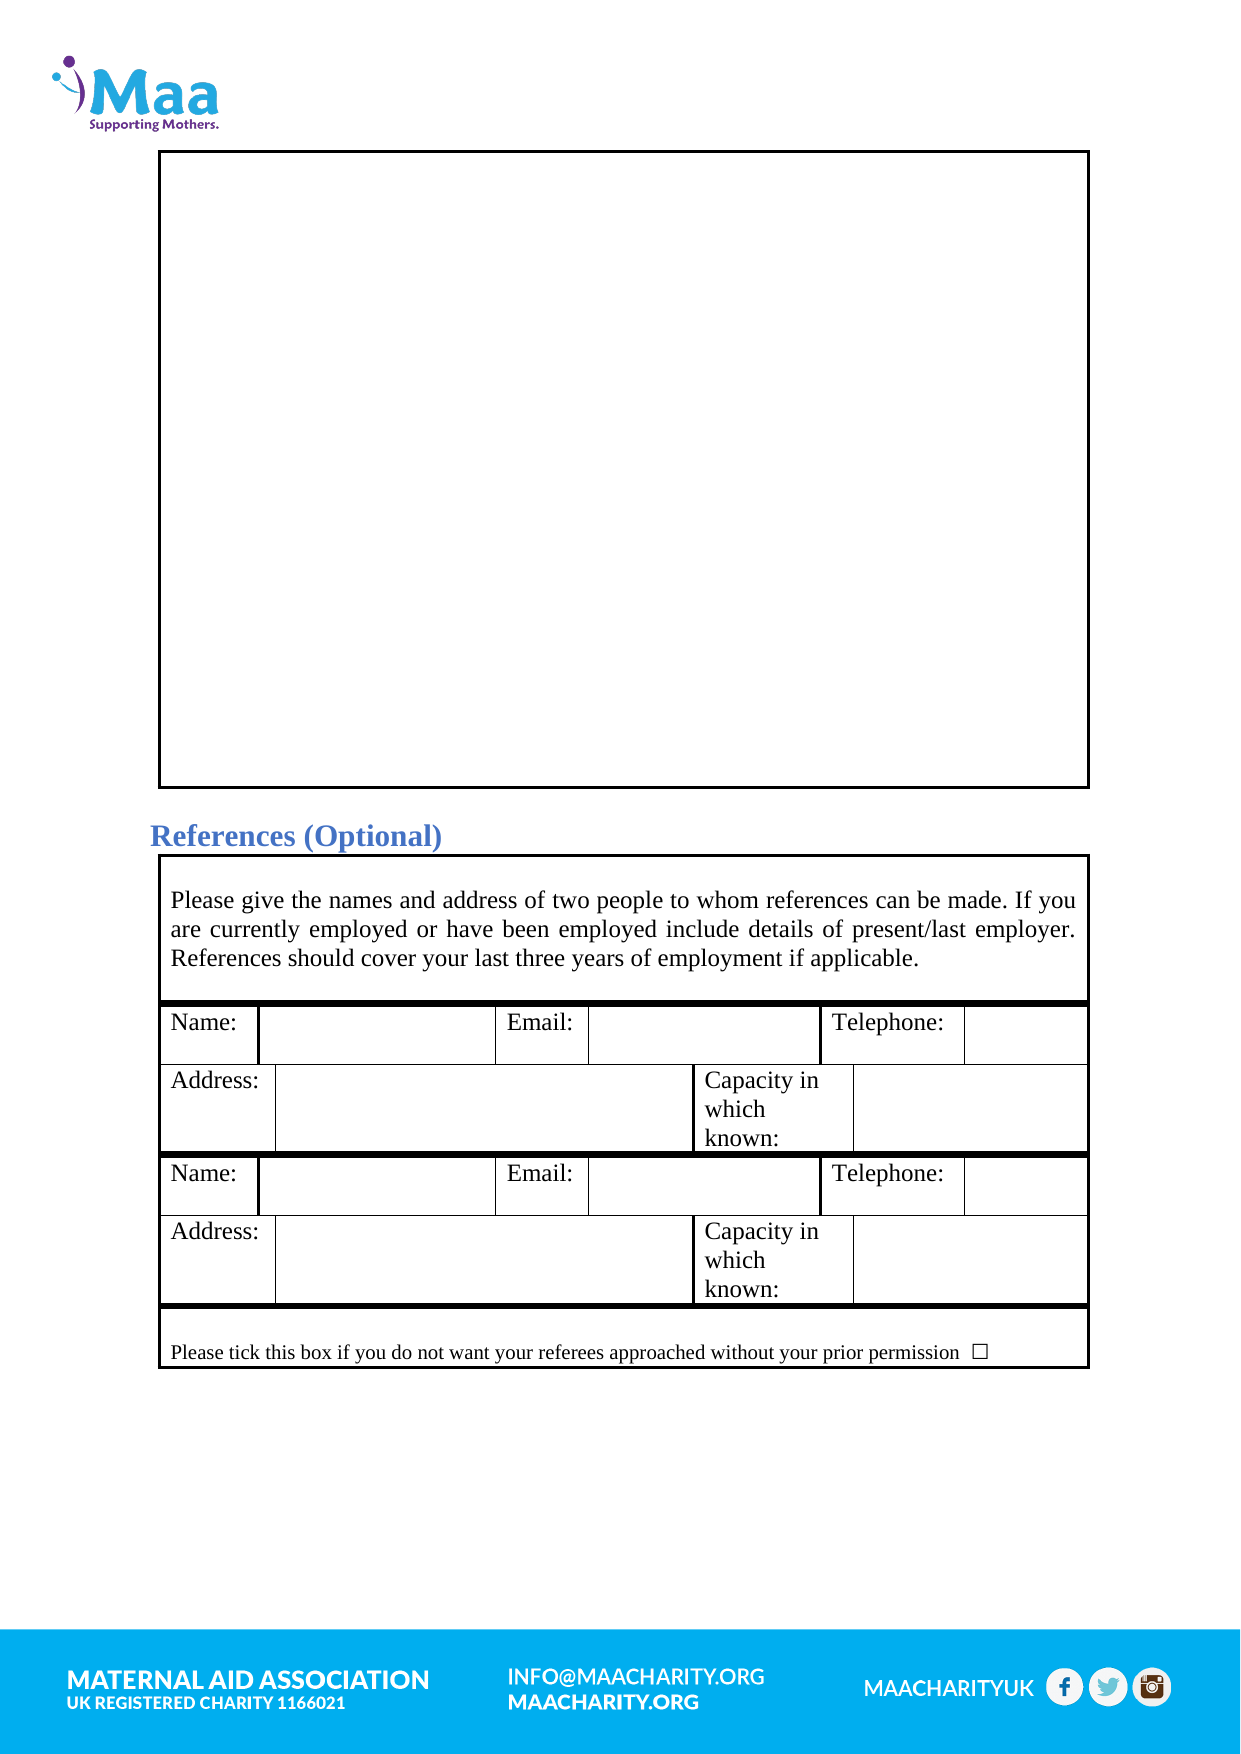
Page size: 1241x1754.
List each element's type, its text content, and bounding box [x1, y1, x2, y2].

table_cell Address: [161, 1216, 275, 1302]
picture [590, 1669, 594, 1684]
picture [108, 1697, 114, 1708]
picture [279, 1671, 290, 1688]
picture [978, 1681, 989, 1695]
picture [328, 1671, 340, 1688]
picture [164, 1697, 170, 1708]
table_cell [276, 1065, 692, 1151]
picture [641, 1669, 653, 1684]
picture [521, 1669, 527, 1683]
table_cell [854, 1216, 1087, 1302]
picture [672, 1695, 682, 1709]
picture [558, 1695, 569, 1709]
picture [351, 1671, 367, 1688]
picture [210, 1671, 225, 1688]
picture [691, 1669, 702, 1684]
table_cell Telephone: [822, 1158, 964, 1215]
picture [627, 1670, 631, 1683]
picture [510, 1695, 520, 1709]
picture [96, 1697, 103, 1708]
picture [685, 1695, 697, 1708]
picture [139, 1671, 151, 1688]
picture [573, 1695, 586, 1709]
picture [751, 1670, 756, 1683]
table_cell Name: [161, 1158, 257, 1215]
table_cell Capacity in which known: [695, 1216, 853, 1302]
table_cell Email: [496, 1158, 588, 1215]
picture [876, 1681, 881, 1695]
picture [69, 1671, 88, 1688]
table_cell Email: [496, 1007, 588, 1064]
picture [254, 1697, 265, 1708]
picture [0, 0, 1241, 1629]
picture [1009, 1681, 1017, 1695]
table_header Please give the names and address of two people to whom references can be made. If you are currently employed or have been employed include details of present/last employer. References should cover your last three years of employment if applicable. [161, 857, 1087, 1000]
picture [624, 1695, 641, 1709]
picture [1090, 1668, 1127, 1706]
picture [174, 1671, 190, 1688]
picture [521, 1695, 525, 1709]
picture [293, 1671, 303, 1688]
picture [914, 1682, 918, 1692]
table_cell [854, 1065, 1087, 1151]
picture [1133, 1668, 1170, 1706]
text References (Optional) [150, 817, 1090, 853]
table_cell Please tick this box if you do not want your referees approached without your prior permission ☐ [161, 1309, 1087, 1366]
picture [928, 1681, 940, 1695]
picture [92, 1671, 107, 1688]
picture [71, 1697, 77, 1708]
table_cell [965, 1158, 1087, 1215]
picture [739, 1669, 744, 1684]
table_cell [965, 1007, 1087, 1064]
picture [532, 1669, 540, 1684]
picture [108, 1671, 121, 1688]
table_cell [589, 1158, 819, 1215]
picture [673, 1669, 678, 1684]
table_cell Address: [161, 1065, 275, 1151]
table_cell Name: [161, 1007, 257, 1064]
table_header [161, 153, 1087, 786]
picture [81, 1697, 86, 1708]
picture [605, 1695, 615, 1709]
picture [193, 1671, 203, 1688]
picture [260, 1671, 275, 1688]
picture [959, 1681, 965, 1695]
table_cell [260, 1158, 495, 1215]
picture [544, 1695, 557, 1709]
picture [413, 1671, 427, 1688]
picture [134, 1699, 141, 1706]
picture [391, 1671, 409, 1688]
table_cell Telephone: [822, 1007, 964, 1064]
table_cell Capacity in which known: [695, 1065, 853, 1151]
table_cell [589, 1007, 819, 1064]
picture [175, 1697, 182, 1708]
picture [124, 1671, 135, 1688]
picture [529, 1695, 541, 1709]
table_cell [276, 1216, 692, 1302]
picture [185, 1697, 190, 1708]
picture [730, 1670, 735, 1683]
picture [1047, 1669, 1082, 1705]
picture [237, 1671, 253, 1688]
picture [589, 1695, 601, 1709]
picture [306, 1671, 324, 1688]
table_cell [260, 1007, 495, 1064]
picture [156, 1671, 170, 1688]
picture [368, 1671, 381, 1688]
picture [144, 1697, 161, 1708]
picture [238, 1697, 244, 1708]
picture [654, 1695, 669, 1709]
picture [516, 1669, 521, 1684]
